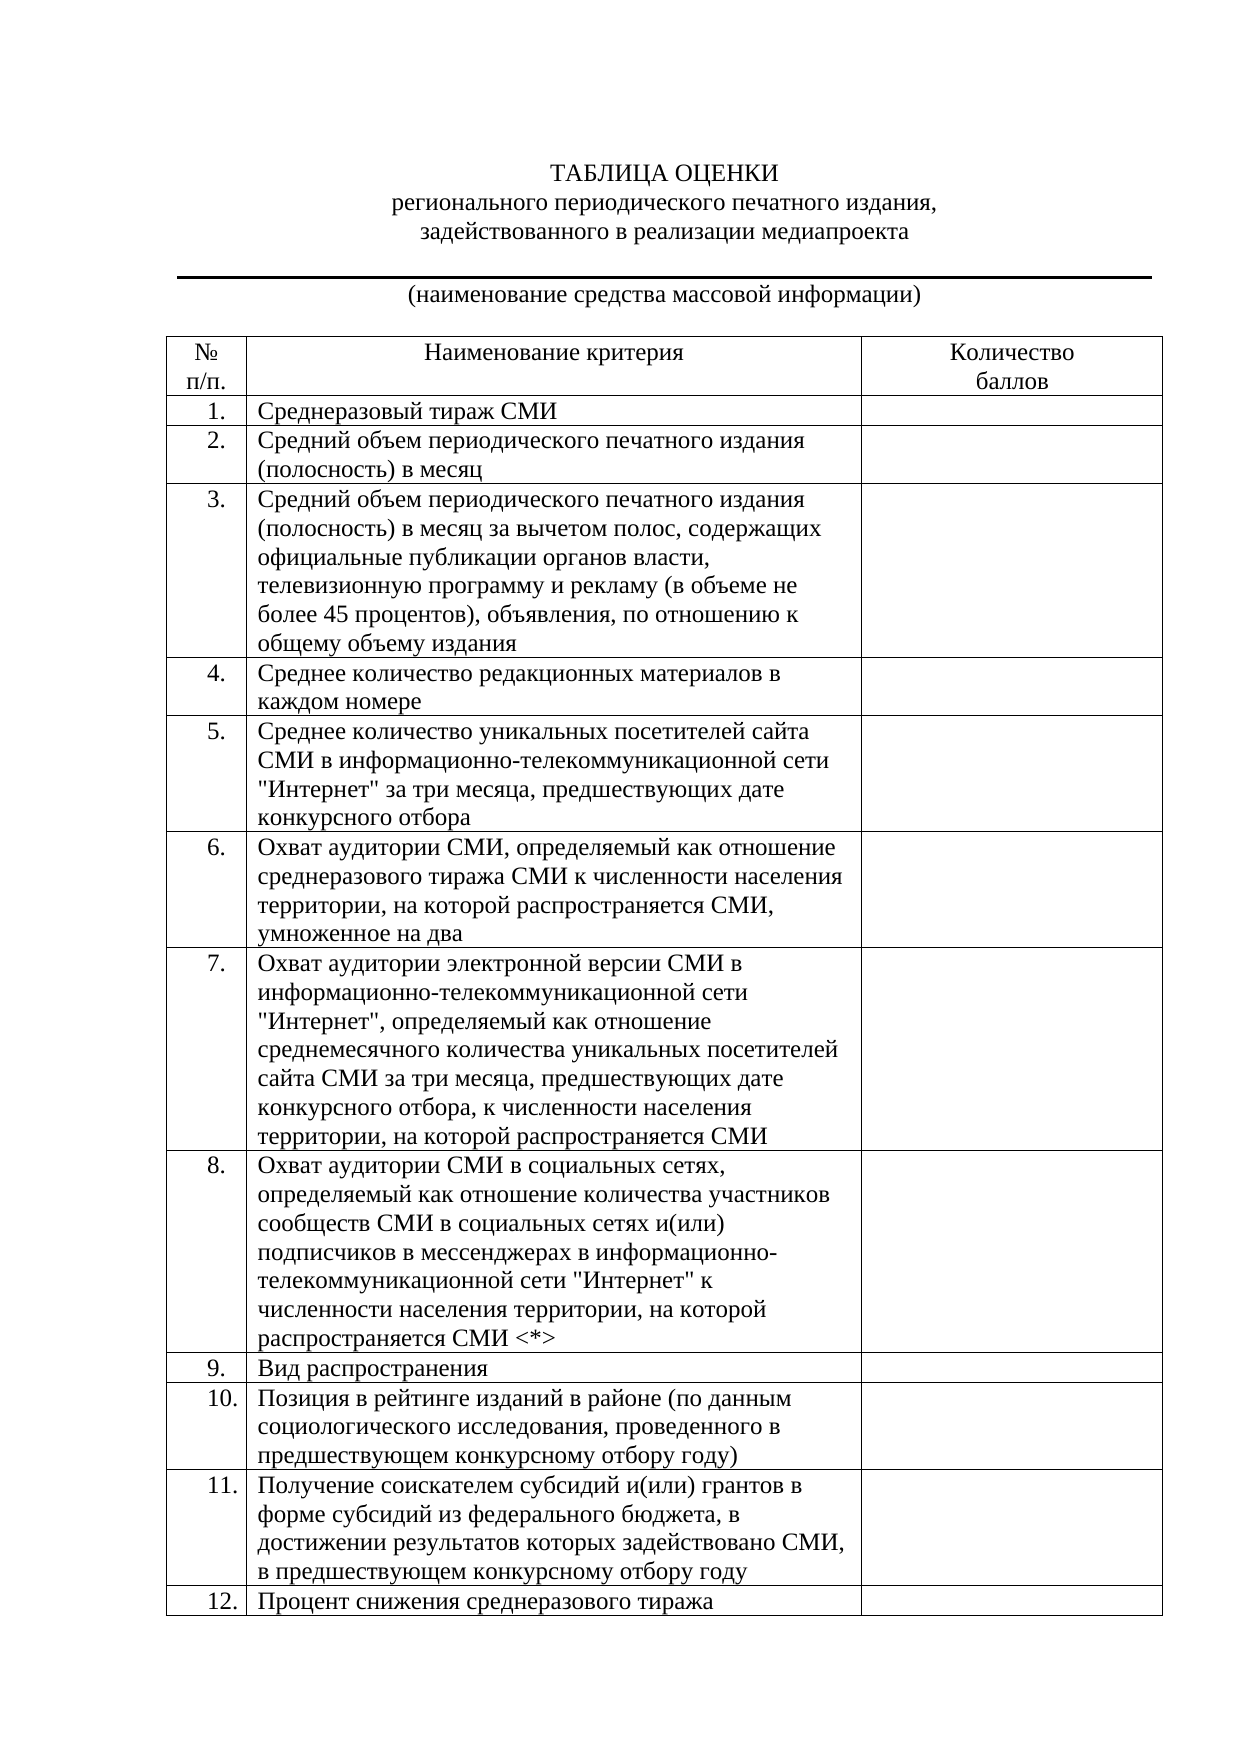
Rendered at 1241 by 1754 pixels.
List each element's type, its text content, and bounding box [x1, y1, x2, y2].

table_cell [862, 1383, 1162, 1469]
table_cell [167, 1586, 246, 1615]
table_cell Охват аудитории СМИ, определяемый как отношение среднеразового тиража СМИ к численности населения территории, на которой распространяется СМИ, умноженное на два [247, 832, 861, 947]
table_cell [862, 1353, 1162, 1382]
text ТАБЛИЦА ОЦЕНКИ [177, 158, 1152, 187]
table_cell [167, 1470, 246, 1585]
table_cell Позиция в рейтинге изданий в районе (по данным социологического исследования, проведенного в предшествующем конкурсному отбору году) [247, 1383, 861, 1469]
table_cell Охват аудитории СМИ в социальных сетях, определяемый как отношение количества участников сообществ СМИ в социальных сетях и(или) подписчиков в мессенджерах в информационно-телекоммуникационной сети "Интернет" к численности населения территории, на которой распространяется СМИ <*> [247, 1151, 861, 1352]
table_cell Средний объем периодического печатного издания (полосность) в месяц за вычетом полос, содержащих официальные публикации органов власти, телевизионную программу и рекламу (в объеме не более 45 процентов), объявления, по отношению к общему объему издания [247, 484, 861, 657]
table_cell [167, 426, 246, 483]
table_cell [167, 1353, 246, 1382]
table_cell Вид распространения [247, 1353, 861, 1382]
table_cell [862, 484, 1162, 657]
table_header № п/п. [167, 337, 246, 395]
table_cell [862, 658, 1162, 715]
text (наименование средства массовой информации) [177, 279, 1152, 307]
text регионального периодического печатного издания, [177, 187, 1152, 216]
table_cell [862, 832, 1162, 947]
table_cell [167, 484, 246, 657]
table_cell [862, 948, 1162, 1149]
table_cell [862, 396, 1162, 424]
table_cell Среднее количество редакционных материалов в каждом номере [247, 658, 861, 715]
table_cell [167, 658, 246, 715]
table_cell [862, 716, 1162, 831]
table_header Количество баллов [862, 337, 1162, 395]
table_cell [167, 716, 246, 831]
text задействованного в реализации медиапроекта [177, 216, 1152, 245]
table_header Наименование критерия [247, 337, 861, 395]
table_cell [862, 1151, 1162, 1352]
table_cell Среднеразовый тираж СМИ [247, 396, 861, 424]
table_cell [167, 948, 246, 1149]
table_cell [862, 426, 1162, 483]
table_cell Получение соискателем субсидий и(или) грантов в форме субсидий из федерального бюджета, в достижении результатов которых задействовано СМИ, в предшествующем конкурсному отбору году [247, 1470, 861, 1585]
table_cell [167, 1151, 246, 1352]
table_cell [167, 1383, 246, 1469]
table_cell Охват аудитории электронной версии СМИ в информационно-телекоммуникационной сети "Интернет", определяемый как отношение среднемесячного количества уникальных посетителей сайта СМИ за три месяца, предшествующих дате конкурсного отбора, к численности населения территории, на которой распространяется СМИ [247, 948, 861, 1149]
table_cell Средний объем периодического печатного издания (полосность) в месяц [247, 426, 861, 483]
table_cell [862, 1470, 1162, 1585]
table_cell [167, 832, 246, 947]
table_cell [167, 396, 246, 424]
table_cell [247, 1586, 861, 1615]
table_cell Среднее количество уникальных посетителей сайта СМИ в информационно-телекоммуникационной сети "Интернет" за три месяца, предшествующих дате конкурсного отбора [247, 716, 861, 831]
table_cell [862, 1586, 1162, 1615]
